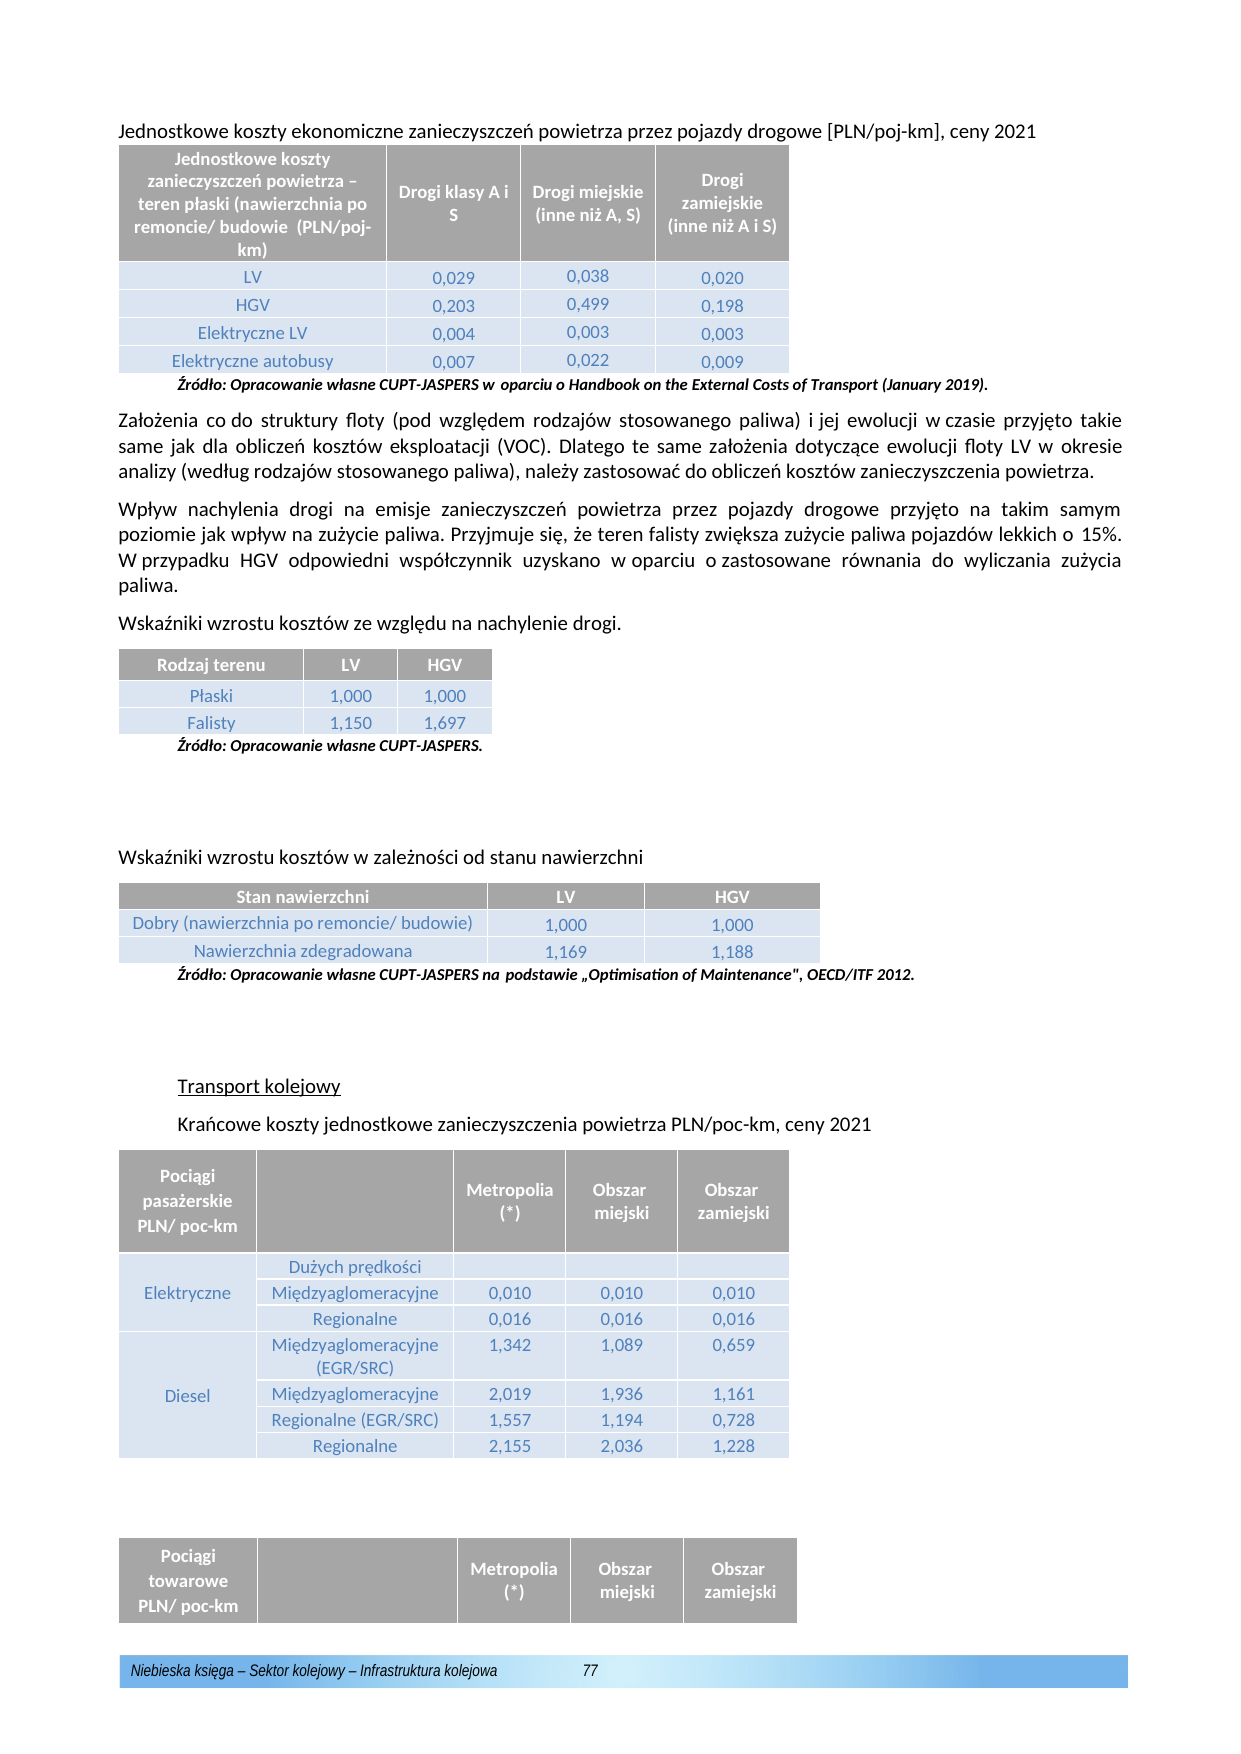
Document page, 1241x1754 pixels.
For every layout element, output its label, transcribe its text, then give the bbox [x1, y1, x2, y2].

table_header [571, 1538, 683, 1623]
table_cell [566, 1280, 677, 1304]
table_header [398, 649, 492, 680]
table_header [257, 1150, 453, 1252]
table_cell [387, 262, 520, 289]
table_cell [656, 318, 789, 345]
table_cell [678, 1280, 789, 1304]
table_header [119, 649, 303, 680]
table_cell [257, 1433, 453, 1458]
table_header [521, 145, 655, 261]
text Źródło: Opracowanie własne CUPT-JASPERS na podstawie „Optimisation of Maintenance", OECD/ITF 2012. [177, 964, 1104, 985]
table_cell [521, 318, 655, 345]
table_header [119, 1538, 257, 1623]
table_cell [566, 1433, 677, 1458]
picture [0, 0, 1241, 1732]
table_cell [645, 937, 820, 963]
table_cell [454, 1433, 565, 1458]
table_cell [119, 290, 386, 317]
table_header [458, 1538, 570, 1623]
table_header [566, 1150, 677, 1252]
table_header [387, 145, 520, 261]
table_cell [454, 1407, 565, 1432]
text Transport kolejowy [177, 1073, 1104, 1098]
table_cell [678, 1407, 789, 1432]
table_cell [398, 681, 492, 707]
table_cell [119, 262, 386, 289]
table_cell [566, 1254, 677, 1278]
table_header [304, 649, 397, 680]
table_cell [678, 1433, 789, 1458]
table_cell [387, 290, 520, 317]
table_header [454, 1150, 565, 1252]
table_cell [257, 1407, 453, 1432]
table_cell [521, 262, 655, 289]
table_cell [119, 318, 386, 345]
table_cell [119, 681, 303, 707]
text Wskaźniki wzrostu kosztów ze względu na nachylenie drogi. [118, 610, 1122, 636]
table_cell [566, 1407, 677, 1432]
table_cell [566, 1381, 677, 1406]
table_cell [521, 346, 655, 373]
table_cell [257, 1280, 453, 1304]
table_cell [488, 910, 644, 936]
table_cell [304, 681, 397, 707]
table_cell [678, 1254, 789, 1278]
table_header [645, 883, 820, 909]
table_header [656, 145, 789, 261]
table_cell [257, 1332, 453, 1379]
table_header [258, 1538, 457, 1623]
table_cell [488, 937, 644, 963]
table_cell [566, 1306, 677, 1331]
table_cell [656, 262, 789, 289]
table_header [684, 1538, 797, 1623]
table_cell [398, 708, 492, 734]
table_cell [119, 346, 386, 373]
text Krańcowe koszty jednostkowe zanieczyszczenia powietrza PLN/poc-km, ceny 2021 [177, 1111, 1104, 1136]
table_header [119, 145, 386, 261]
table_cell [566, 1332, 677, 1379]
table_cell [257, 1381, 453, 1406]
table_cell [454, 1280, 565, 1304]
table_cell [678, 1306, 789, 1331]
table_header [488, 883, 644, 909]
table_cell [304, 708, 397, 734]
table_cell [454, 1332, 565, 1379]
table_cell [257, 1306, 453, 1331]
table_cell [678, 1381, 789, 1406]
text Założenia co do struktury floty (pod względem rodzajów stosowanego paliwa) i jej ewolucji w czasie przyjęto takie same jak dla obliczeń kosztów eksploatacji (VOC). Dlatego te same założenia dotyczące ewolucji floty LV w okresie analizy (według rodzajów stosowanego paliwa), należy zastosować do obliczeń kosztów zanieczyszczenia powietrza. [118, 407, 1122, 484]
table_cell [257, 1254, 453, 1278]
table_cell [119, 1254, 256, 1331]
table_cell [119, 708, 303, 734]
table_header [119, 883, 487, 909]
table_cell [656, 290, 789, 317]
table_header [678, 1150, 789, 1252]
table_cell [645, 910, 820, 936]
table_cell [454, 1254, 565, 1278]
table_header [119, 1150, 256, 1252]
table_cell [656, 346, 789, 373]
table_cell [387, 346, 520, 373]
text Źródło: Opracowanie własne CUPT-JASPERS. [177, 735, 1104, 756]
text Wpływ nachylenia drogi na emisje zanieczyszczeń powietrza przez pojazdy drogowe przyjęto na takim samym poziomie jak wpływ na zużycie paliwa. Przyjmuje się, że teren falisty zwiększa zużycie paliwa pojazdów lekkich o 15%. W przypadku HGV odpowiedni współczynnik uzyskano w oparciu o zastosowane równania do wyliczania zużycia paliwa. [118, 496, 1122, 598]
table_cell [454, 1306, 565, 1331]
text Wskaźniki wzrostu kosztów w zależności od stanu nawierzchni [118, 844, 1122, 869]
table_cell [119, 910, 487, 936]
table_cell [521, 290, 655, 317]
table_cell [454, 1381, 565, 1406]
text Źródło: Opracowanie własne CUPT-JASPERS w oparciu o Handbook on the External Costs of Transport (January 2019). [177, 374, 1104, 395]
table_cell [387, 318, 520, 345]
text Jednostkowe koszty ekonomiczne zanieczyszczeń powietrza przez pojazdy drogowe [PLN/poj-km], ceny 2021 [118, 118, 1122, 143]
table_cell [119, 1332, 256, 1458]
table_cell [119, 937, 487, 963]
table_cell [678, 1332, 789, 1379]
